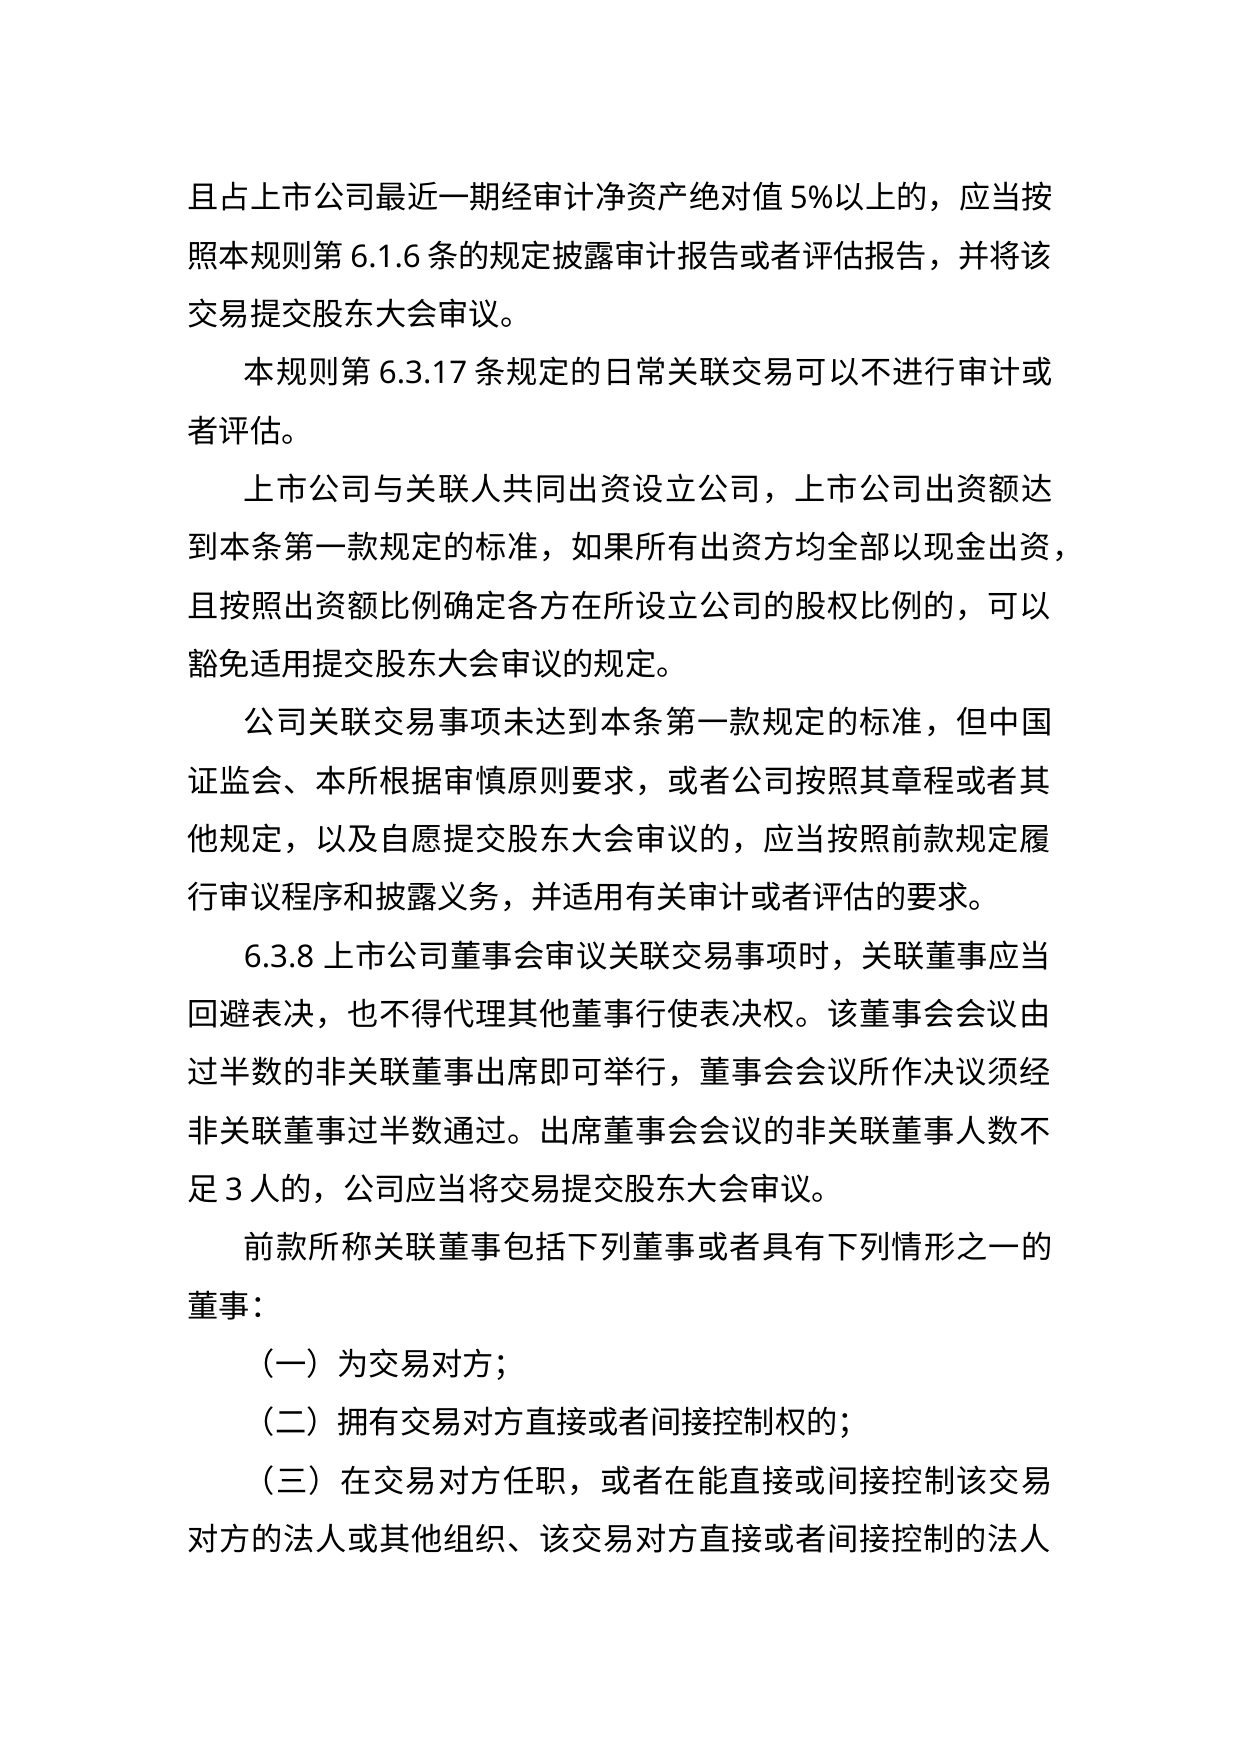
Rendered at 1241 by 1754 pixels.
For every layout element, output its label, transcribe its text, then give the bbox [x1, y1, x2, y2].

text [187, 1445, 1053, 1562]
text 本规则第6.3.17条规定的日常关联交易可以不进行审计或者评估。 [187, 337, 1053, 454]
text 上市公司与关联人共同出资设立公司，上市公司出资额达到本条第一款规定的标准，如果所有出资方均全部以现金出资，且按照出资额比例确定各方在所设立公司的股权比例的，可以豁免适用提交股东大会审议的规定。 [187, 454, 1053, 687]
text （二）拥有交易对方直接或者间接控制权的； [187, 1387, 1053, 1445]
text 6.3.8 上市公司董事会审议关联交易事项时，关联董事应当回避表决，也不得代理其他董事行使表决权。该董事会会议由过半数的非关联董事出席即可举行，董事会会议所作决议须经非关联董事过半数通过。出席董事会会议的非关联董事人数不足3人的，公司应当将交易提交股东大会审议。 [187, 920, 1053, 1212]
text 公司关联交易事项未达到本条第一款规定的标准，但中国证监会、本所根据审慎原则要求，或者公司按照其章程或者其他规定，以及自愿提交股东大会审议的，应当按照前款规定履行审议程序和披露义务，并适用有关审计或者评估的要求。 [187, 687, 1053, 920]
text 前款所称关联董事包括下列董事或者具有下列情形之一的董事： [187, 1212, 1053, 1329]
text （一）为交易对方； [187, 1329, 1053, 1387]
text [187, 162, 1053, 337]
